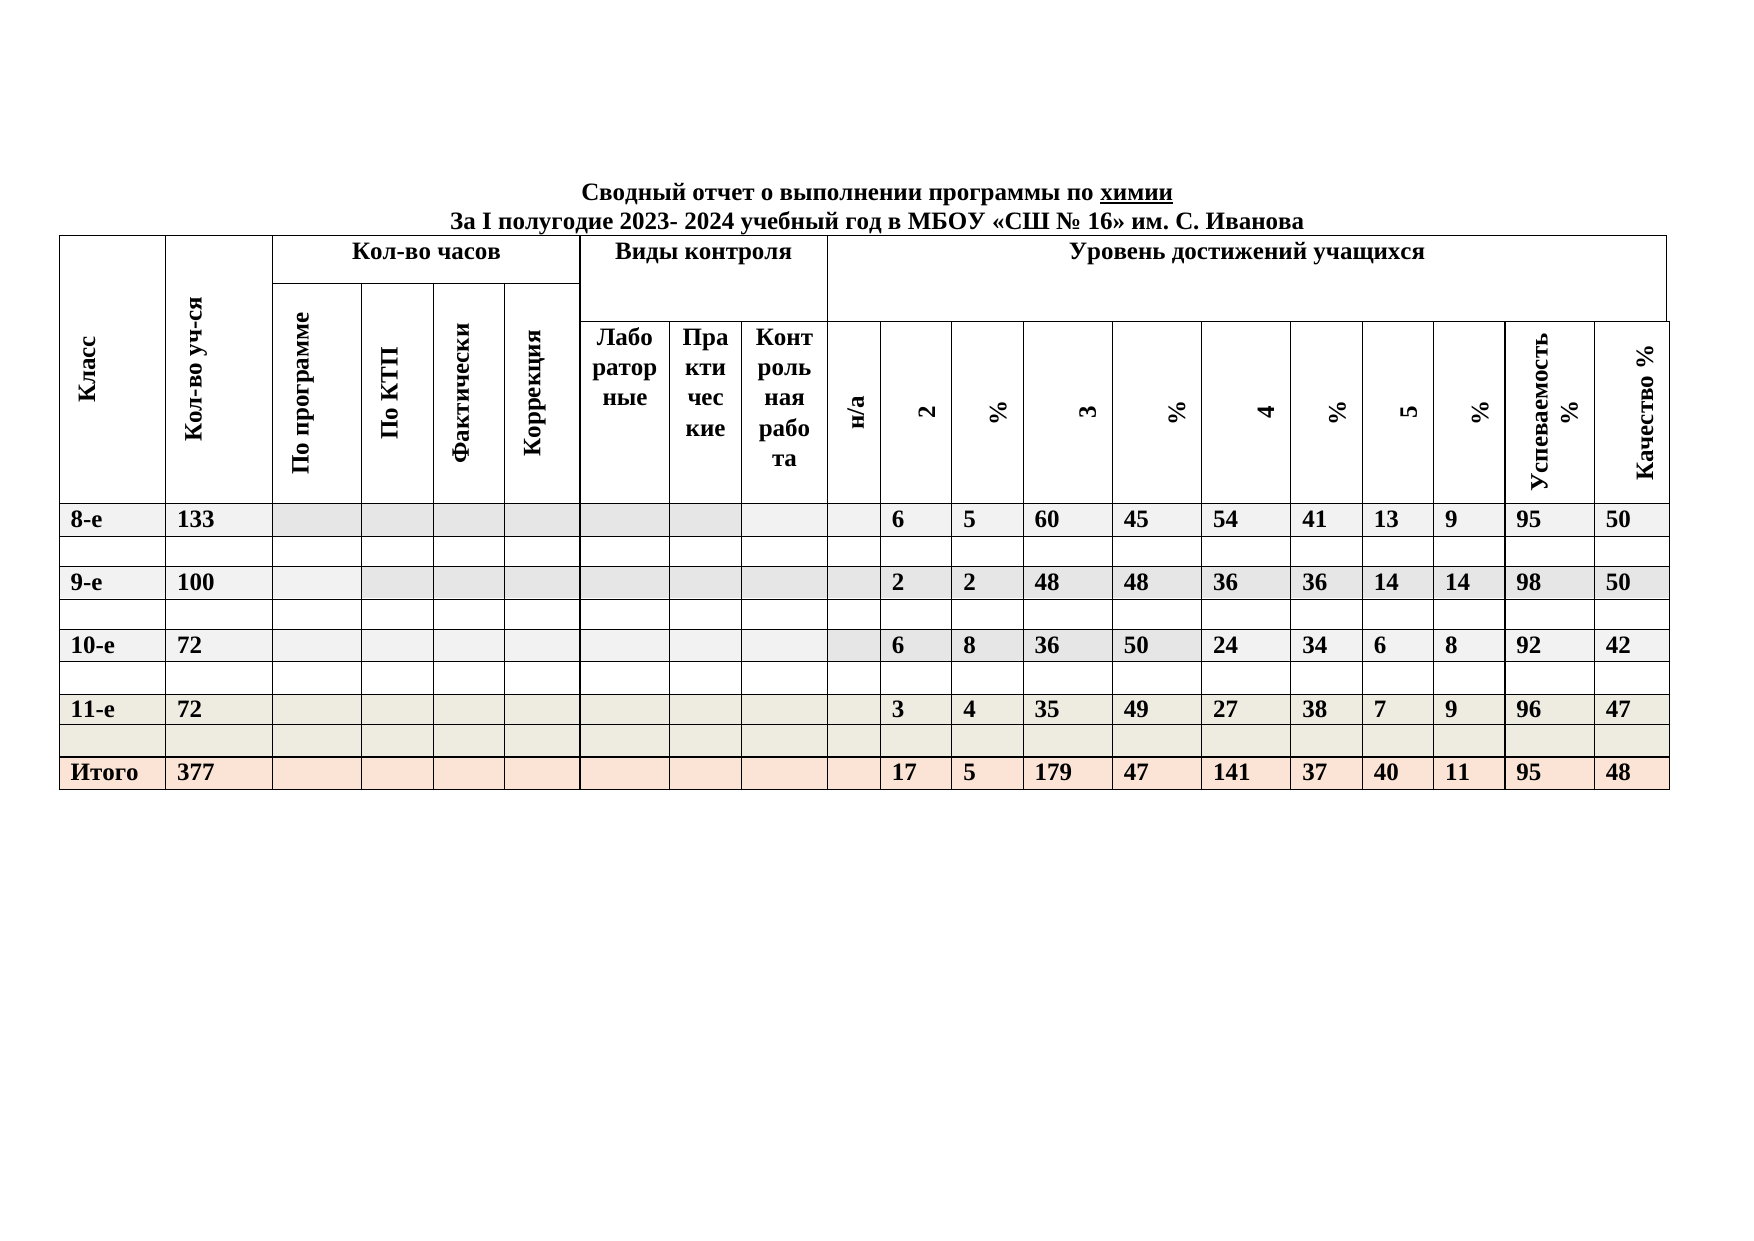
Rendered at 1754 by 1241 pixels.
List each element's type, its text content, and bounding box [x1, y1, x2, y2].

table_cell [828, 537, 880, 566]
table_cell 72 [166, 630, 272, 661]
table_header Кол-во уч-ся [166, 236, 272, 503]
table_cell [742, 725, 827, 756]
table_cell [1024, 725, 1112, 756]
table_cell % [1291, 322, 1362, 503]
table_cell [273, 662, 361, 693]
table_cell [434, 504, 504, 536]
table_cell 98 [1506, 567, 1594, 598]
table_cell [742, 600, 827, 629]
table_cell [952, 725, 1023, 756]
table_cell 2 [881, 567, 951, 598]
table_cell [362, 662, 433, 693]
table_cell [1595, 600, 1669, 629]
table_cell [273, 758, 361, 789]
table_cell [670, 567, 741, 598]
table_cell [60, 662, 165, 693]
table_cell [828, 630, 880, 661]
table_cell 50 [1595, 567, 1669, 598]
table_cell [1202, 600, 1290, 629]
table_cell [273, 630, 361, 661]
table_cell [434, 630, 504, 661]
table_cell [1202, 662, 1290, 693]
table_cell [1595, 537, 1669, 566]
table_cell [881, 662, 951, 693]
table_cell [952, 600, 1023, 629]
table_cell 50 [1595, 504, 1669, 536]
table_cell Лабораторные [581, 322, 669, 503]
table_cell [1595, 662, 1669, 693]
table_cell 41 [1291, 504, 1362, 536]
table_cell % [1434, 322, 1504, 503]
table_cell 95 [1506, 504, 1594, 536]
table_cell 6 [1363, 630, 1433, 661]
table_cell [362, 600, 433, 629]
table_cell 36 [1291, 567, 1362, 598]
table_cell [1291, 725, 1362, 756]
table_cell 24 [1202, 630, 1290, 661]
table_cell [742, 567, 827, 598]
table_cell 179 [1024, 758, 1112, 789]
table_cell [1434, 600, 1504, 629]
table_cell 11-е [60, 695, 165, 724]
table_cell 17 [881, 758, 951, 789]
table_cell 36 [1202, 567, 1290, 598]
table_cell [670, 662, 741, 693]
table_cell [581, 537, 669, 566]
table_cell 8-е [60, 504, 165, 536]
table_cell [505, 600, 579, 629]
table_cell [1113, 662, 1201, 693]
table_cell 54 [1202, 504, 1290, 536]
table_cell [505, 662, 579, 693]
table_cell [581, 504, 669, 536]
table_cell [1363, 725, 1433, 756]
table_cell [505, 695, 579, 724]
table_cell [1024, 537, 1112, 566]
table_cell [952, 537, 1023, 566]
table_cell [670, 537, 741, 566]
table_cell 95 [1506, 758, 1594, 789]
table_cell [670, 630, 741, 661]
table_cell [1113, 725, 1201, 756]
table_cell 38 [1291, 695, 1362, 724]
table_cell [434, 537, 504, 566]
table_cell 5 [952, 504, 1023, 536]
table_cell [505, 725, 579, 756]
table_cell 37 [1291, 758, 1362, 789]
table_cell 48 [1113, 567, 1201, 598]
table_cell [670, 504, 741, 536]
table_cell [1363, 537, 1433, 566]
table_header Класс [60, 236, 165, 503]
table_cell [1363, 662, 1433, 693]
table_cell [166, 600, 272, 629]
table_cell [1506, 662, 1594, 693]
table_cell 5 [1363, 322, 1433, 503]
table_cell [273, 600, 361, 629]
table_cell 48 [1024, 567, 1112, 598]
table_cell [1434, 662, 1504, 693]
table_cell 6 [881, 630, 951, 661]
table_cell [362, 725, 433, 756]
table_cell По программе [273, 284, 361, 503]
table_cell 40 [1363, 758, 1433, 789]
table_cell 48 [1595, 758, 1669, 789]
table_cell [60, 600, 165, 629]
table_cell 27 [1202, 695, 1290, 724]
table_cell 92 [1506, 630, 1594, 661]
table_cell [742, 630, 827, 661]
table_cell [273, 537, 361, 566]
table_cell [1291, 662, 1362, 693]
table_cell 9-е [60, 567, 165, 598]
table_cell 72 [166, 695, 272, 724]
table_cell [1595, 725, 1669, 756]
table_cell 42 [1595, 630, 1669, 661]
table_cell н/а [828, 322, 880, 503]
table_cell 35 [1024, 695, 1112, 724]
table_cell 49 [1113, 695, 1201, 724]
table_cell [362, 504, 433, 536]
table_cell [166, 662, 272, 693]
table_cell 3 [1024, 322, 1112, 503]
table_cell Итого [60, 758, 165, 789]
table_cell [434, 758, 504, 789]
table_cell [581, 725, 669, 756]
table_cell 7 [1363, 695, 1433, 724]
table_cell [60, 537, 165, 566]
table_cell 141 [1202, 758, 1290, 789]
table_cell 36 [1024, 630, 1112, 661]
table_cell Контрольная работа [742, 322, 827, 503]
table_cell [1291, 600, 1362, 629]
table_cell [742, 695, 827, 724]
table_cell [581, 630, 669, 661]
table_cell 8 [952, 630, 1023, 661]
table_cell [670, 600, 741, 629]
table_cell [742, 537, 827, 566]
table_cell [1506, 600, 1594, 629]
table_cell 8 [1434, 630, 1504, 661]
table_cell [1506, 537, 1594, 566]
table_cell 4 [952, 695, 1023, 724]
table_cell [505, 504, 579, 536]
table_cell [273, 725, 361, 756]
table_cell 34 [1291, 630, 1362, 661]
table_cell [881, 537, 951, 566]
table_cell 50 [1113, 630, 1201, 661]
table_cell [434, 567, 504, 598]
table_cell [273, 695, 361, 724]
text Сводный отчет о выполнении программы по химии [118, 177, 1636, 206]
table_cell [828, 600, 880, 629]
table_cell Фактически [434, 284, 504, 503]
table_cell [828, 725, 880, 756]
table_cell 47 [1113, 758, 1201, 789]
table_cell [505, 630, 579, 661]
table_cell 60 [1024, 504, 1112, 536]
table_cell [434, 725, 504, 756]
table_cell 9 [1434, 504, 1504, 536]
table_cell [1363, 600, 1433, 629]
table_cell [505, 567, 579, 598]
table_cell [166, 537, 272, 566]
table_cell [742, 662, 827, 693]
table_cell [581, 758, 669, 789]
table_cell 10-е [60, 630, 165, 661]
table_cell [362, 630, 433, 661]
table_header Кол-во часов [273, 236, 579, 283]
table_cell [434, 662, 504, 693]
table_cell [742, 504, 827, 536]
table_cell По КТП [362, 284, 433, 503]
table_cell Практические [670, 322, 741, 503]
table_cell [952, 662, 1023, 693]
table_cell 11 [1434, 758, 1504, 789]
table_cell [1434, 725, 1504, 756]
table_cell 13 [1363, 504, 1433, 536]
table_cell [828, 758, 880, 789]
table_cell [670, 695, 741, 724]
table_cell 4 [1202, 322, 1290, 503]
table_cell [828, 504, 880, 536]
table_cell [1113, 537, 1201, 566]
table_cell 100 [166, 567, 272, 598]
table_cell [581, 662, 669, 693]
table_cell % [1113, 322, 1201, 503]
table_cell [1024, 662, 1112, 693]
table_cell [581, 567, 669, 598]
table_cell 45 [1113, 504, 1201, 536]
table_cell 96 [1506, 695, 1594, 724]
table_cell 2 [952, 567, 1023, 598]
table_cell [273, 504, 361, 536]
table_cell [362, 758, 433, 789]
table_cell 133 [166, 504, 272, 536]
table_cell [581, 600, 669, 629]
table_cell [1202, 725, 1290, 756]
table_cell [505, 537, 579, 566]
table_cell 14 [1434, 567, 1504, 598]
table_cell [828, 567, 880, 598]
table_cell [60, 725, 165, 756]
table_cell [828, 662, 880, 693]
table_cell [362, 537, 433, 566]
table_cell [273, 567, 361, 598]
table_cell [581, 695, 669, 724]
table_cell 47 [1595, 695, 1669, 724]
table_cell Качество % [1595, 322, 1669, 503]
table_cell [1024, 600, 1112, 629]
table_cell [881, 725, 951, 756]
table_cell [362, 695, 433, 724]
table_cell [1291, 537, 1362, 566]
table_header Уровень достижений учащихся [828, 236, 1666, 321]
table_cell [828, 695, 880, 724]
table_cell [742, 758, 827, 789]
table_cell [1113, 600, 1201, 629]
table_header Виды контроля [581, 236, 827, 321]
table_cell [1202, 537, 1290, 566]
text За I полугодие 2023- 2024 учебный год в МБОУ «СШ № 16» им. С. Иванова [118, 206, 1636, 235]
table_cell [670, 725, 741, 756]
table_cell 5 [952, 758, 1023, 789]
table_cell [434, 600, 504, 629]
table_cell [362, 567, 433, 598]
table_cell [434, 695, 504, 724]
table_cell [505, 758, 579, 789]
table_cell % [952, 322, 1023, 503]
table_cell 14 [1363, 567, 1433, 598]
table_cell Коррекция [505, 284, 579, 503]
table_cell Успеваемость % [1506, 322, 1594, 503]
table_cell [670, 758, 741, 789]
table_cell [881, 600, 951, 629]
table_cell [166, 725, 272, 756]
table_cell 9 [1434, 695, 1504, 724]
table_cell [1434, 537, 1504, 566]
table_cell 2 [881, 322, 951, 503]
table_cell 377 [166, 758, 272, 789]
table_cell 3 [881, 695, 951, 724]
table_cell 6 [881, 504, 951, 536]
table_cell [1506, 725, 1594, 756]
